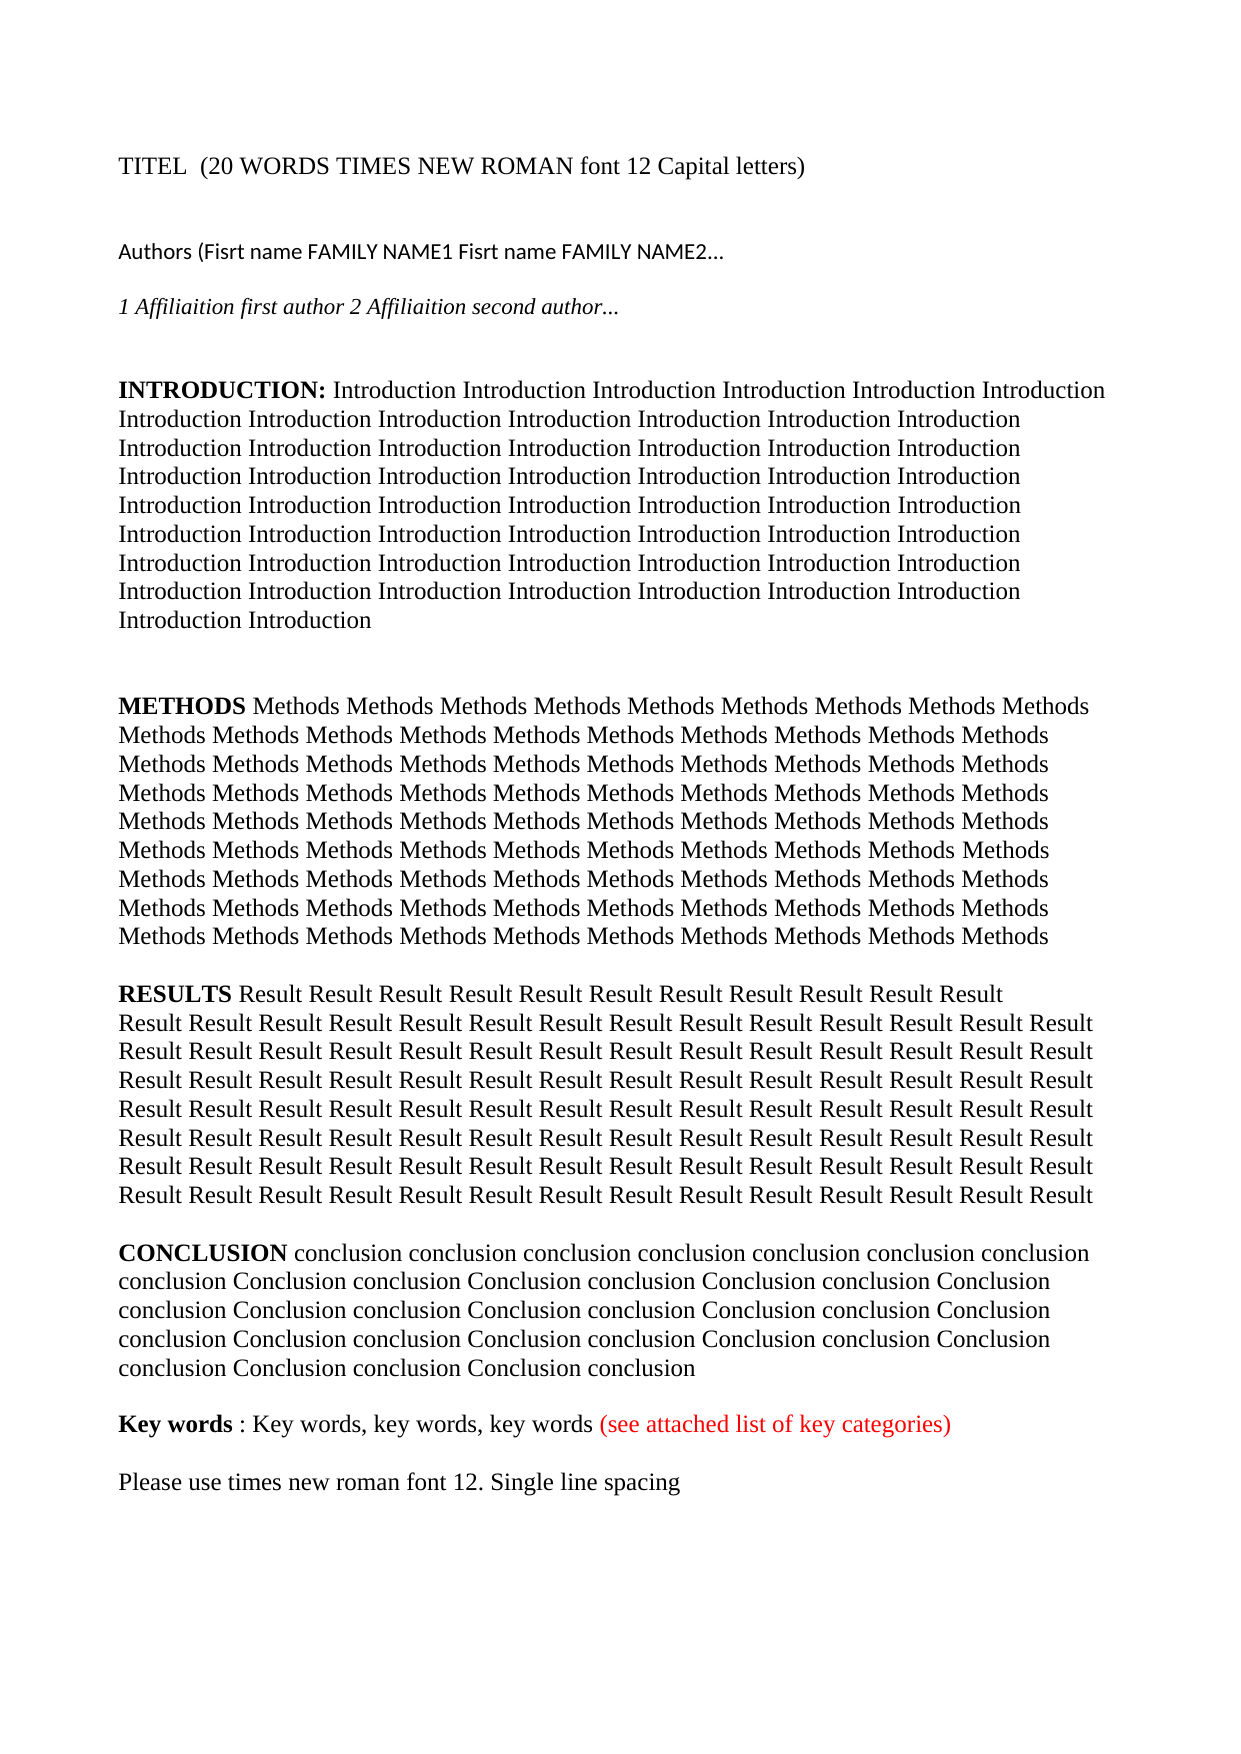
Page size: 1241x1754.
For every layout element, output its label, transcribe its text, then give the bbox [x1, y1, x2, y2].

text RESULTS Result Result Result Result Result Result Result Result Result Result Result [118, 979, 1122, 1008]
text INTRODUCTION: Introduction Introduction Introduction Introduction Introduction Introduction Introduction Introduction Introduction Introduction Introduction Introduction Introduction Introduction Introduction Introduction Introduction Introduction Introduction Introduction Introduction Introduction Introduction Introduction Introduction Introduction Introduction Introduction Introduction Introduction Introduction Introduction Introduction Introduction Introduction Introduction Introduction Introduction Introduction Introduction Introduction Introduction Introduction Introduction Introduction Introduction Introduction Introduction Introduction Introduction Introduction Introduction Introduction Introduction Introduction Introduction Introduction [118, 375, 1122, 634]
text Please use times new roman font 12. Single line spacing [118, 1467, 1122, 1524]
text METHODS Methods Methods Methods Methods Methods Methods Methods Methods Methods Methods Methods Methods Methods Methods Methods Methods Methods Methods Methods Methods Methods Methods Methods Methods Methods Methods Methods Methods Methods Methods Methods Methods Methods Methods Methods Methods Methods Methods Methods Methods Methods Methods Methods Methods Methods Methods Methods Methods Methods Methods Methods Methods Methods Methods Methods Methods Methods Methods Methods Methods Methods Methods Methods Methods Methods Methods Methods Methods Methods Methods Methods Methods Methods Methods Methods Methods Methods Methods Methods Methods Methods Methods Methods Methods Methods Methods Methods Methods Methods [118, 691, 1122, 950]
text TITEL (20 WORDS TIMES NEW ROMAN font 12 Capital letters) [118, 151, 1122, 180]
text Key words : Key words, key words, key words (see attached list of key categories) [118, 1409, 1122, 1438]
text Result Result Result Result Result Result Result Result Result Result Result Result Result Result Result Result Result Result Result Result Result Result Result Result Result Result Result Result Result Result Result Result Result Result Result Result Result Result Result Result Result Result Result Result Result Result Result Result Result Result Result Result Result Result Result Result Result Result Result Result Result Result Result Result Result Result Result Result Result Result Result Result Result Result Result Result Result Result Result Result Result Result Result Result Result Result Result Result Result Result Result Result Result Result Result Result Result Result [118, 1008, 1122, 1209]
text Authors (Fisrt name FAMILY NAME1 Fisrt name FAMILY NAME2... [118, 237, 1122, 265]
text 1 Affiliaition first author 2 Affiliaition second author... [118, 293, 1122, 319]
text CONCLUSION conclusion conclusion conclusion conclusion conclusion conclusion conclusion conclusion Conclusion conclusion Conclusion conclusion Conclusion conclusion Conclusion conclusion Conclusion conclusion Conclusion conclusion Conclusion conclusion Conclusion conclusion Conclusion conclusion Conclusion conclusion Conclusion conclusion Conclusion conclusion Conclusion conclusion Conclusion conclusion [118, 1238, 1122, 1381]
